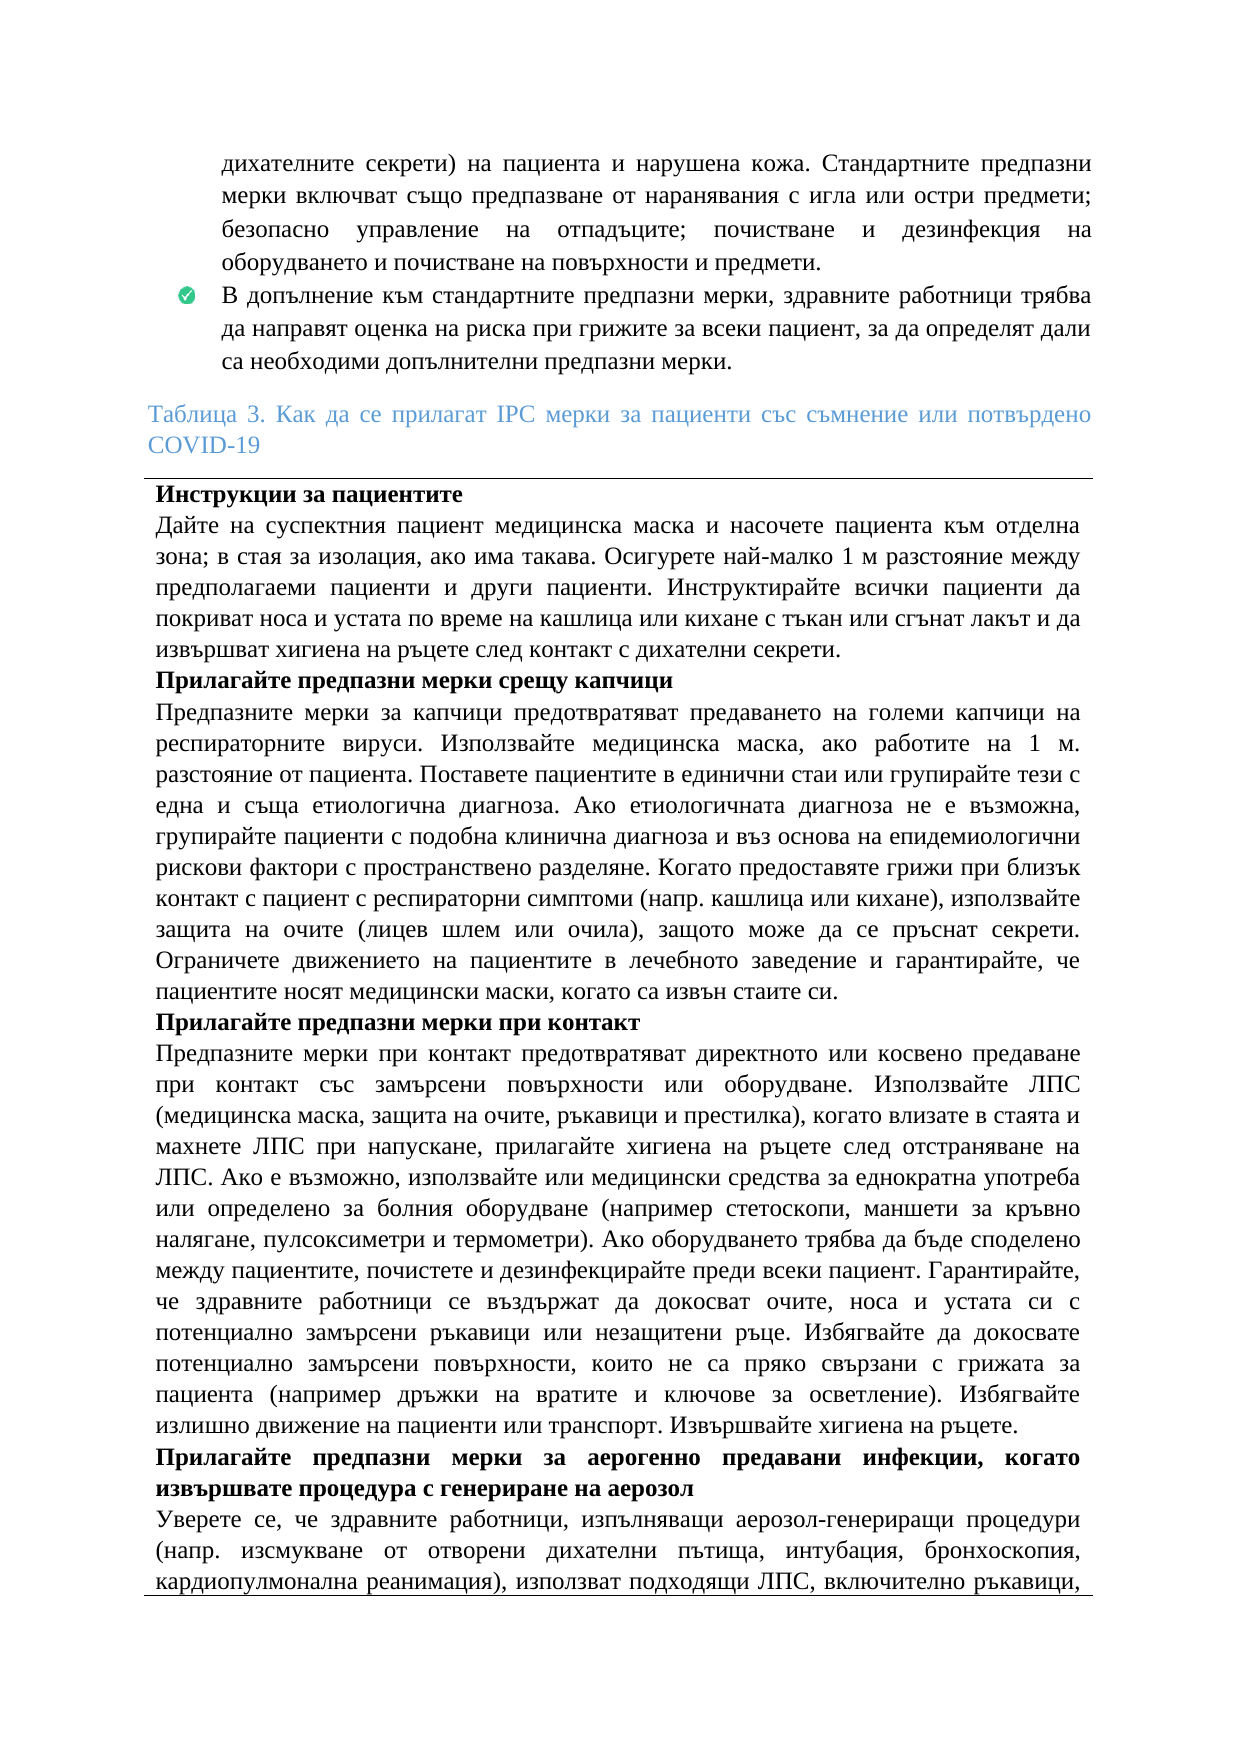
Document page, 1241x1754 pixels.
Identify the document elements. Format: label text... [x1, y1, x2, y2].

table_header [144, 479, 1093, 1594]
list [192, 148, 1093, 275]
picture [178, 286, 195, 304]
list В допълнение към стандартните предпазни мерки, здравните работници трябва да направят оценка на риска при грижите за всеки пациент, за да определят дали са необходими допълнителни предпазни мерки. [177, 280, 1093, 374]
text Таблица 3. Как да се прилагат IPC мерки за пациенти със съмнение или потвърдено COVID-19 [148, 399, 1093, 459]
